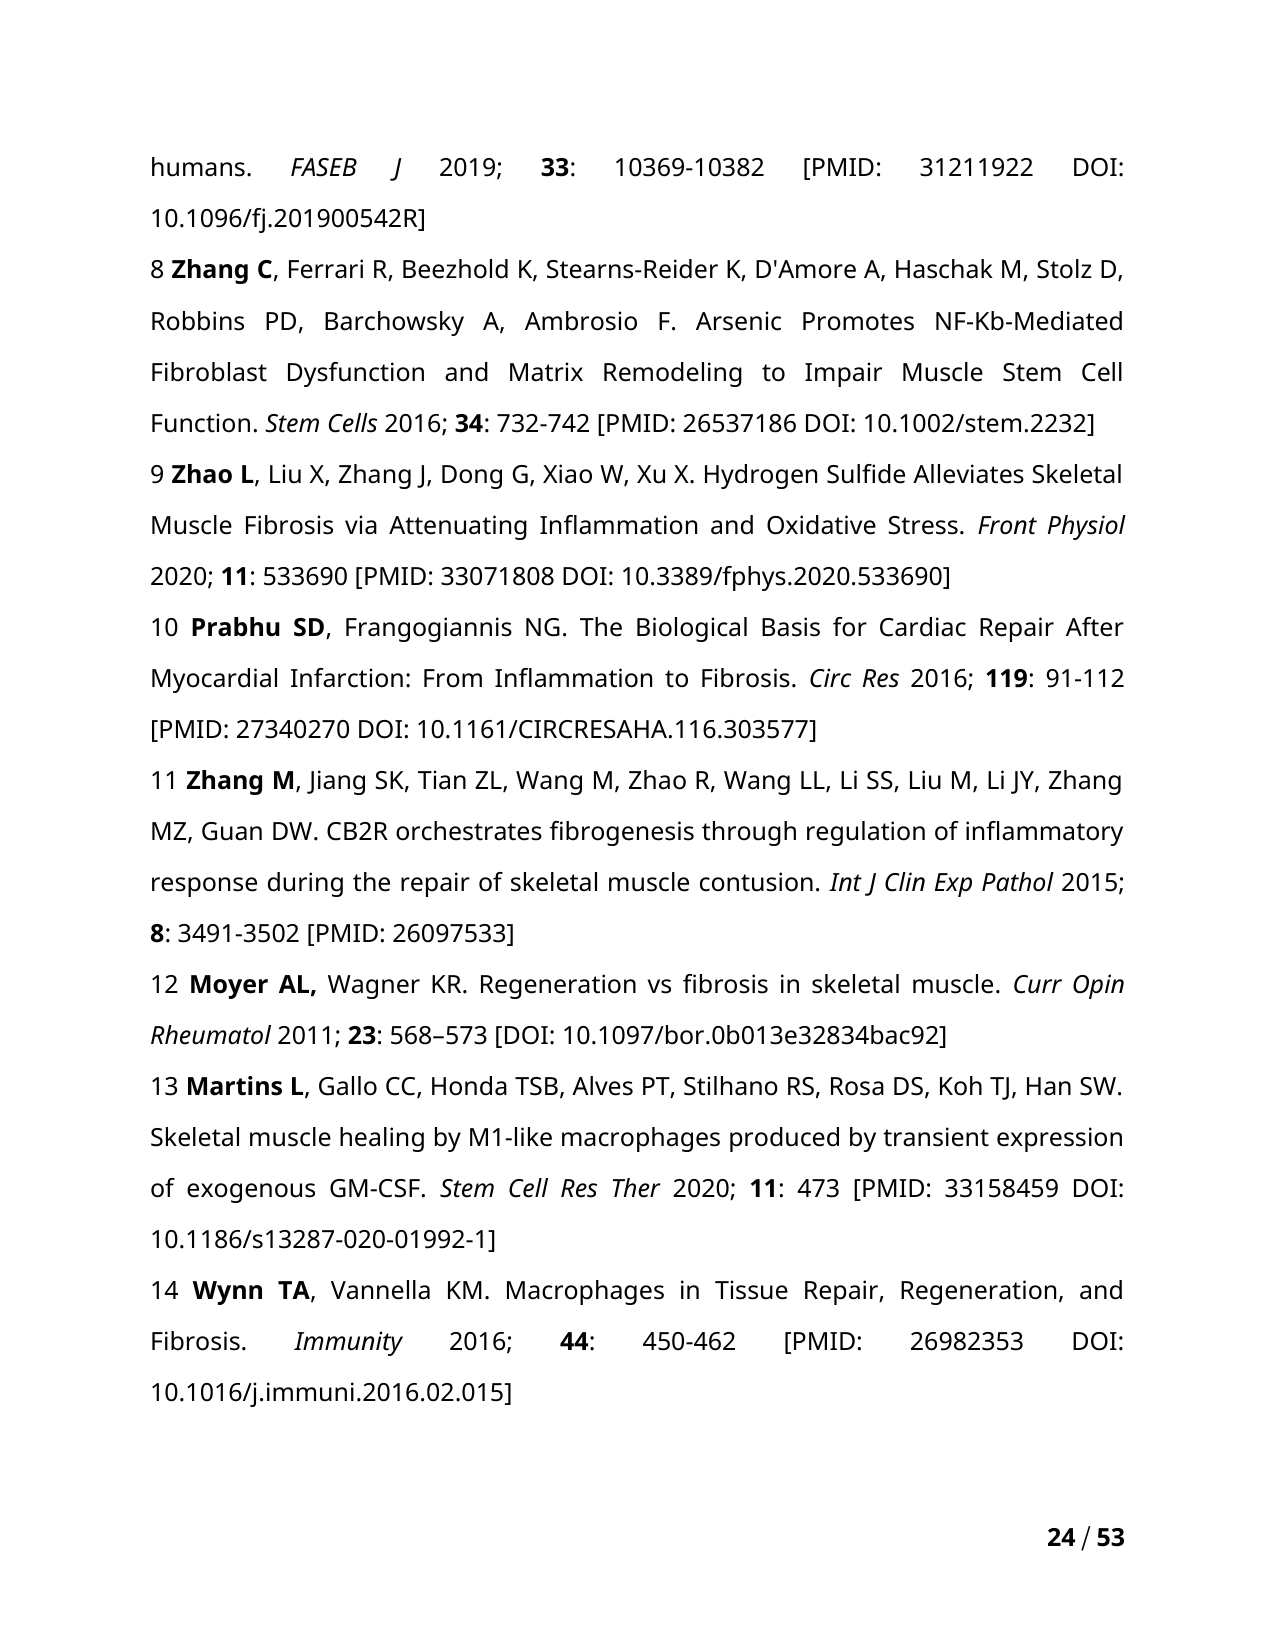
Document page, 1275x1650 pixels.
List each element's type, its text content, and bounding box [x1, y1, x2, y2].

text 11 Zhang M, Jiang SK, Tian ZL, Wang M, Zhao R, Wang LL, Li SS, Liu M, Li JY, Zhang MZ, Guan DW. CB2R orchestrates fibrogenesis through regulation of inflammatory response during the repair of skeletal muscle contusion. Int J Clin Exp Pathol 2015; 8: 3491-3502 [PMID: 26097533] [150, 762, 1125, 950]
text 8 Zhang C, Ferrari R, Beezhold K, Stearns-Reider K, D'Amore A, Haschak M, Stolz D, Robbins PD, Barchowsky A, Ambrosio F. Arsenic Promotes NF-Κb-Mediated Fibroblast Dysfunction and Matrix Remodeling to Impair Muscle Stem Cell Function. Stem Cells 2016; 34: 732-742 [PMID: 26537186 DOI: 10.1002/stem.2232] [150, 252, 1125, 439]
text 10 Prabhu SD, Frangogiannis NG. The Biological Basis for Cardiac Repair After Myocardial Infarction: From Inflammation to Fibrosis. Circ Res 2016; 119: 91-112 [PMID: 27340270 DOI: 10.1161/CIRCRESAHA.116.303577] [150, 609, 1125, 746]
text 13 Martins L, Gallo CC, Honda TSB, Alves PT, Stilhano RS, Rosa DS, Koh TJ, Han SW. Skeletal muscle healing by M1-like macrophages produced by transient expression of exogenous GM-CSF. Stem Cell Res Ther 2020; 11: 473 [PMID: 33158459 DOI: 10.1186/s13287-020-01992-1] [150, 1069, 1125, 1256]
text 12 Moyer AL, Wagner KR. Regeneration vs fibrosis in skeletal muscle. Curr Opin Rheumatol 2011; 23: 568–573 [DOI: 10.1097/bor.0b013e32834bac92] [150, 967, 1125, 1052]
text 9 Zhao L, Liu X, Zhang J, Dong G, Xiao W, Xu X. Hydrogen Sulfide Alleviates Skeletal Muscle Fibrosis via Attenuating Inflammation and Oxidative Stress. Front Physiol 2020; 11: 533690 [PMID: 33071808 DOI: 10.3389/fphys.2020.533690] [150, 456, 1125, 592]
text 14 Wynn TA, Vannella KM. Macrophages in Tissue Repair, Regeneration, and Fibrosis. Immunity 2016; 44: 450-462 [PMID: 26982353 DOI: 10.1016/j.immuni.2016.02.015] [150, 1273, 1125, 1409]
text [150, 150, 1125, 235]
